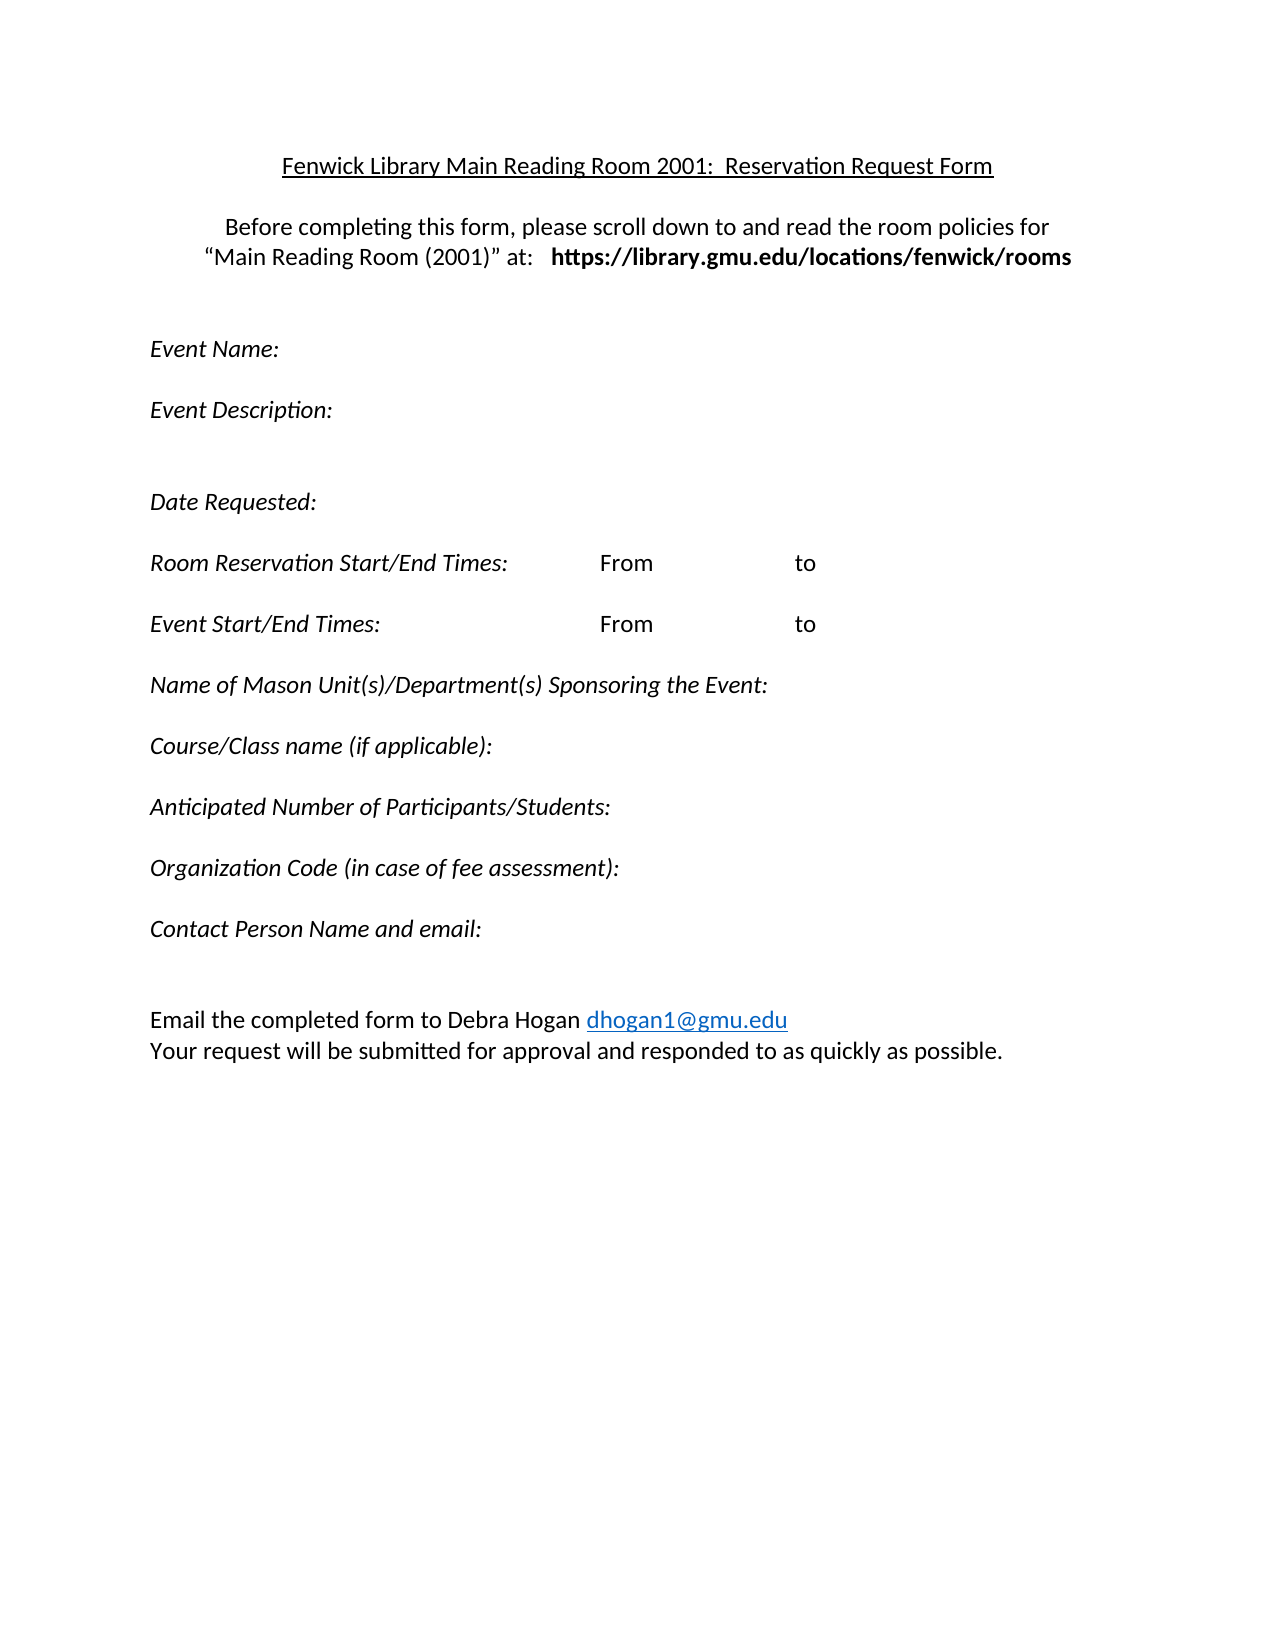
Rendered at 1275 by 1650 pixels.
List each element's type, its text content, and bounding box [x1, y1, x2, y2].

text Room Reservation Start/End Times: From to [150, 547, 1125, 577]
text Your request will be submitted for approval and responded to as quickly as possible. [150, 1035, 1125, 1066]
text Contact Person Name and email: [150, 913, 1125, 943]
text Event Description: [150, 394, 1125, 425]
text Date Requested: [150, 486, 1125, 516]
text Before completing this form, please scroll down to and read the room policies for [150, 211, 1125, 242]
text Name of Mason Unit(s)/Department(s) Sponsoring the Event: [150, 669, 1125, 699]
text Email the completed form to Debra Hogan dhogan1@gmu.edu [150, 1004, 1125, 1035]
text Event Start/End Times: From to [150, 608, 1125, 638]
text Fenwick Library Main Reading Room 2001: Reservation Request Form [150, 150, 1125, 181]
text Course/Class name (if applicable): [150, 730, 1125, 760]
text Organization Code (in case of fee assessment): [150, 852, 1125, 882]
text “Main Reading Room (2001)” at: https://library.gmu.edu/locations/fenwick/rooms [150, 242, 1125, 272]
text Event Name: [150, 333, 1125, 364]
text Anticipated Number of Participants/Students: [150, 791, 1125, 821]
